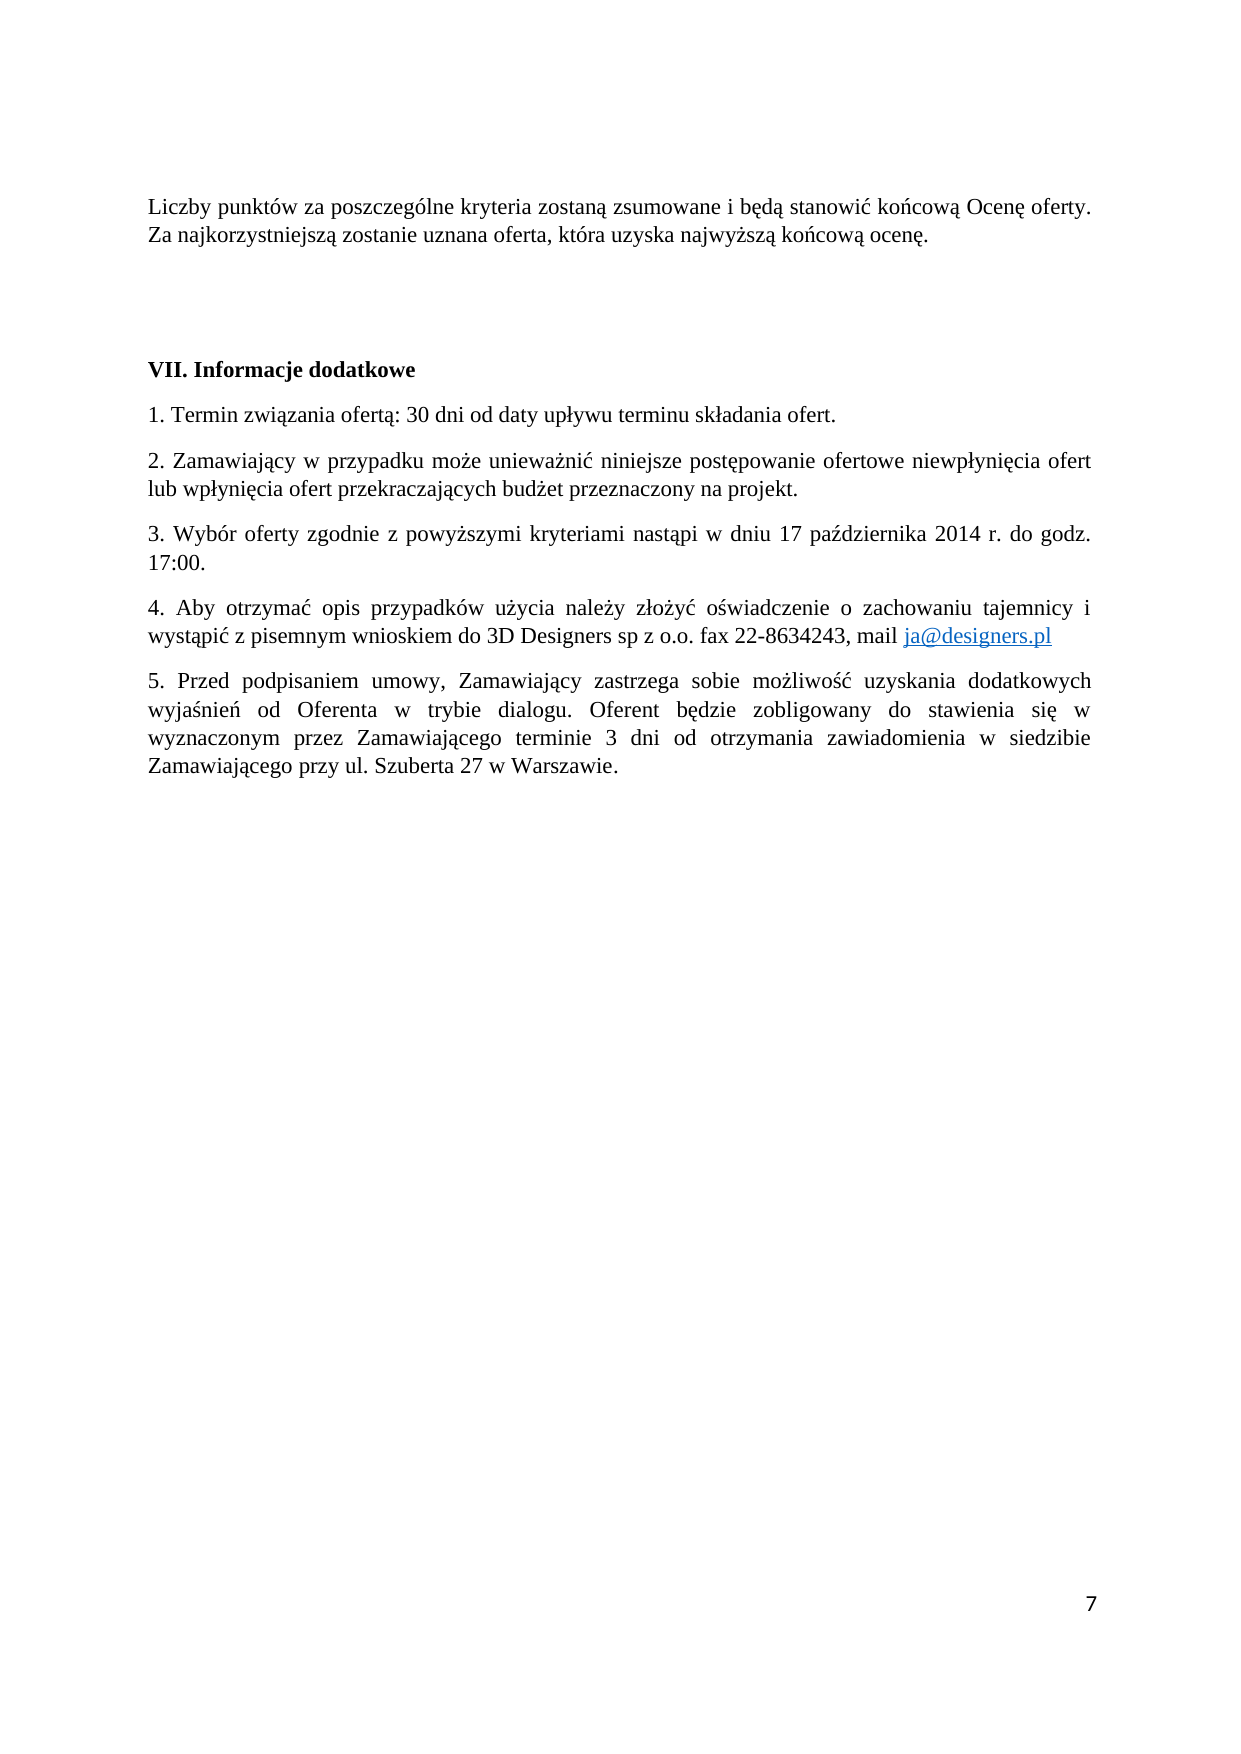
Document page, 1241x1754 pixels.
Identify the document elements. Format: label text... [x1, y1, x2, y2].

text 5. Przed podpisaniem umowy, Zamawiający zastrzega sobie możliwość uzyskania dodatkowych wyjaśnień od Oferenta w trybie dialogu. Oferent będzie zobligowany do stawienia się w wyznaczonym przez Zamawiającego terminie 3 dni od otrzymania zawiadomienia w siedzibie Zamawiającego przy ul. Szuberta 27 w Warszawie. [148, 667, 1093, 779]
text VII. Informacje dodatkowe [148, 356, 1093, 383]
text 4. Aby otrzymać opis przypadków użycia należy złożyć oświadczenie o zachowaniu tajemnicy i wystąpić z pisemnym wnioskiem do 3D Designers sp z o.o. fax 22-8634243, mail ja@designers.pl [148, 594, 1093, 648]
text 2. Zamawiający w przypadku może unieważnić niniejsze postępowanie ofertowe niewpłynięcia ofert lub wpłynięcia ofert przekraczających budżet przeznaczony na projekt. [148, 447, 1093, 501]
text Liczby punktów za poszczególne kryteria zostaną zsumowane i będą stanowić końcową Ocenę oferty. Za najkorzystniejszą zostanie uznana oferta, która uzyska najwyższą końcową ocenę. [148, 193, 1093, 247]
text 1. Termin związania ofertą: 30 dni od daty upływu terminu składania ofert. [148, 402, 1093, 428]
text 3. Wybór oferty zgodnie z powyższymi kryteriami nastąpi w dniu 17 października 2014 r. do godz. 17:00. [148, 520, 1093, 575]
